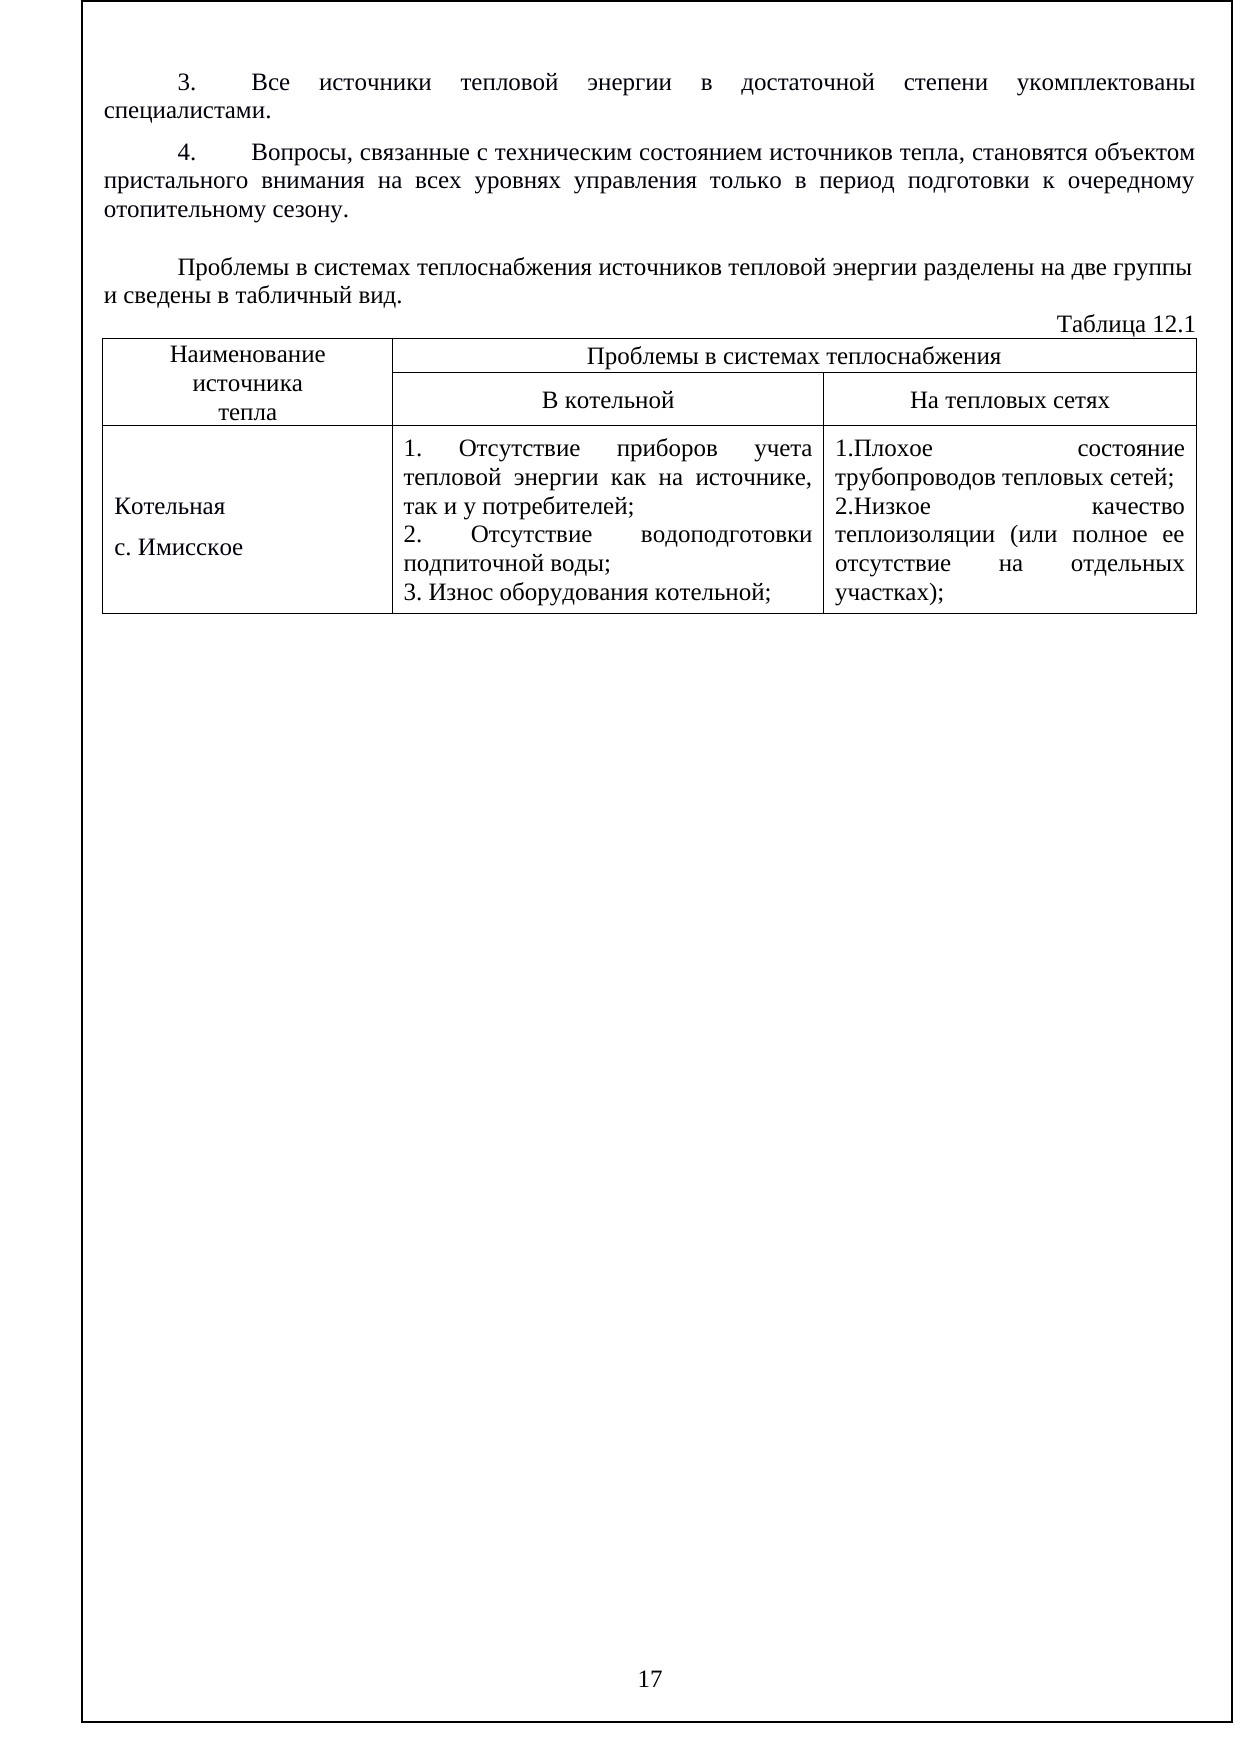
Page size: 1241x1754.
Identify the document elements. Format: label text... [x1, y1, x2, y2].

table_cell Котельная с. Имисское [103, 426, 392, 613]
table_cell 1. Отсутствие приборов учета тепловой энергии как на источнике, так и у потребителей; 2. Отсутствие водоподготовки подпиточной воды; 3. Износ оборудования котельной; [393, 426, 823, 613]
text Таблица 12.1 [103, 309, 1196, 338]
table_cell 1.Плохое состояние трубопроводов тепловых сетей; 2.Низкое качество теплоизоляции (или полное ее отсутствие на отдельных участках); [824, 426, 1196, 613]
table_header Наименование источника тепла [103, 339, 392, 425]
list Вопросы, связанные с техническим состоянием источников тепла, становятся объектом пристального внимания на всех уровнях управления только в период подготовки к очередному отопительному сезону. [103, 137, 1196, 223]
text Проблемы в системах теплоснабжения источников тепловой энергии разделены на две группы и сведены в табличный вид. [103, 252, 1196, 309]
table_cell На тепловых сетях [824, 373, 1196, 425]
list Все источники тепловой энергии в достаточной степени укомплектованы специалистами. [103, 67, 1196, 124]
table_header Проблемы в системах теплоснабжения [393, 339, 1196, 372]
table_cell В котельной [393, 373, 823, 425]
